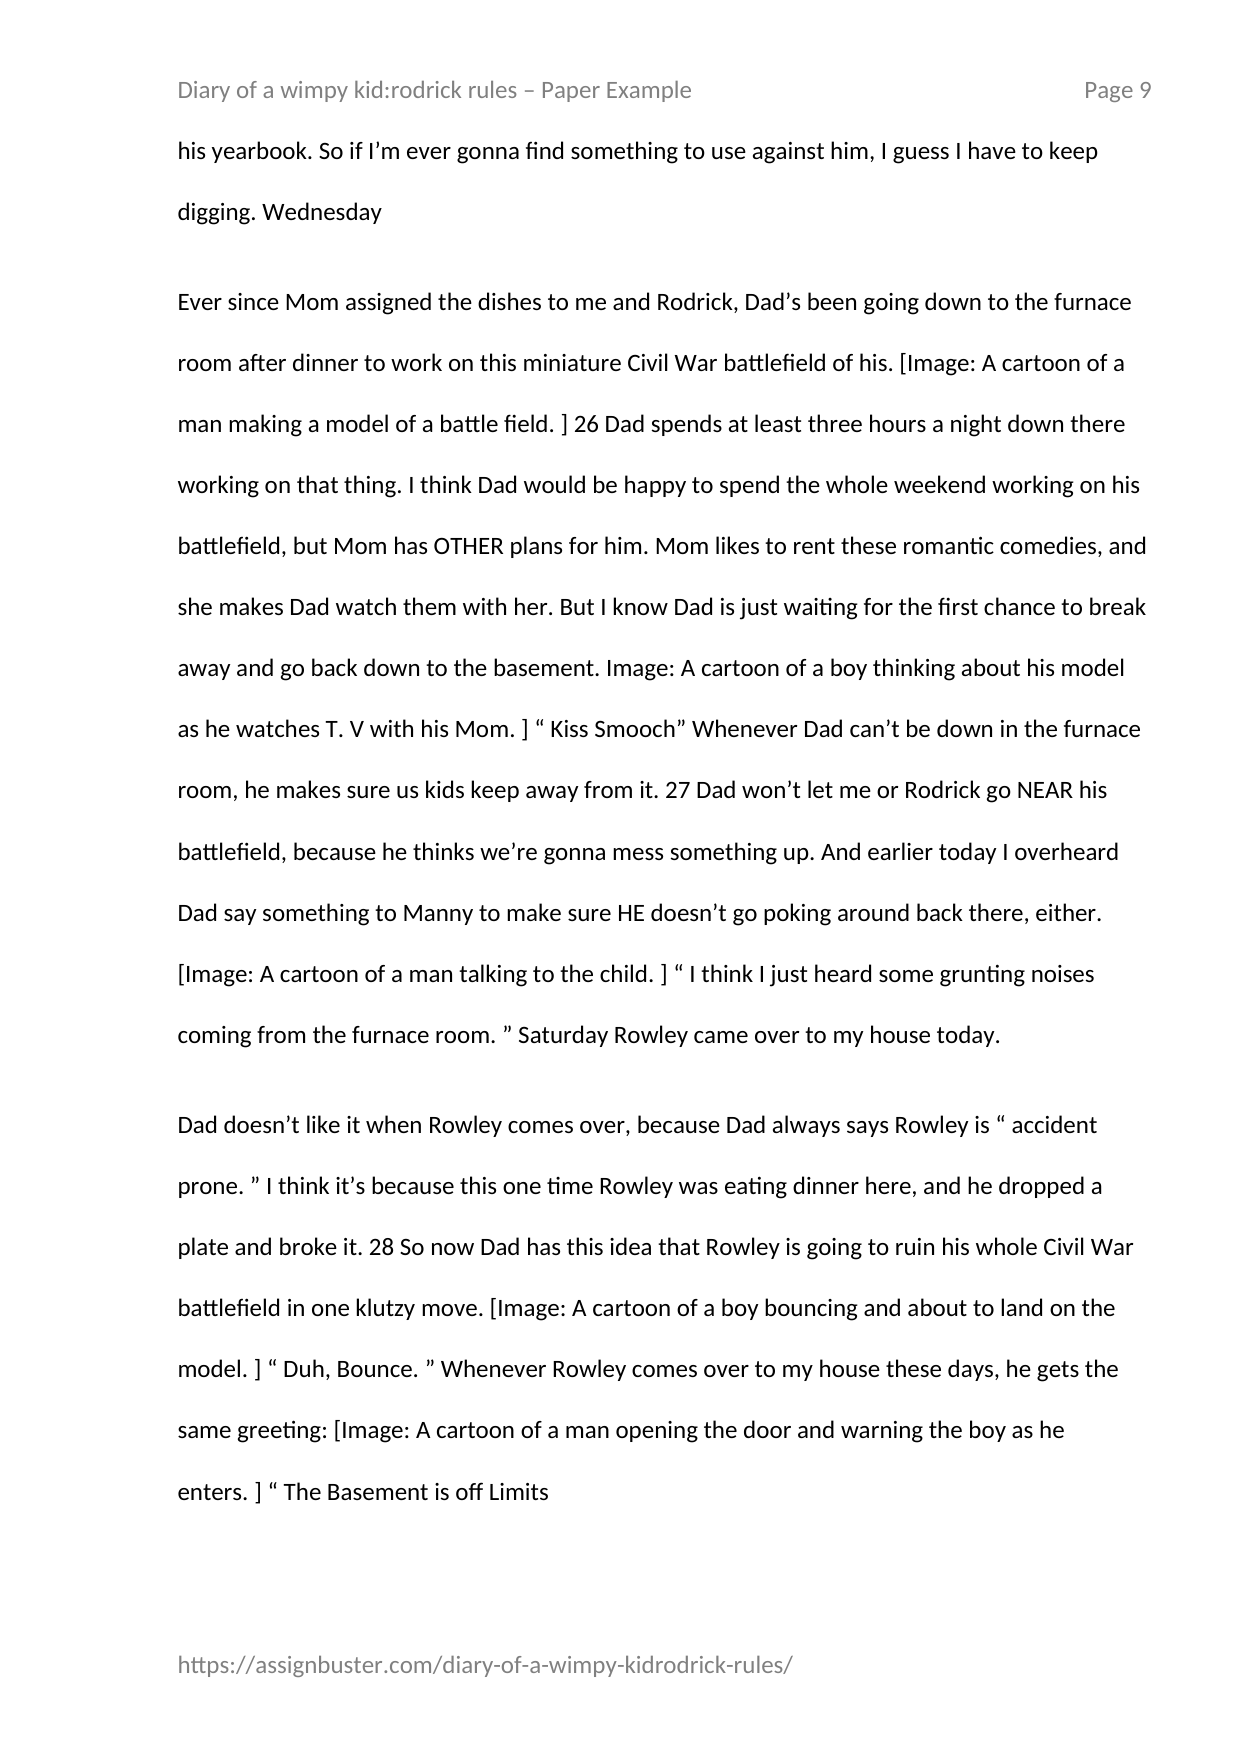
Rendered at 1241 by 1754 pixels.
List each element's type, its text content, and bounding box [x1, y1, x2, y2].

text Ever since Mom assigned the dishes to me and Rodrick, Dad’s been going down to the furnace room after dinner to work on this miniature Civil War battlefield of his. [Image: A cartoon of a man making a model of a battle field. ] 26 Dad spends at least three hours a night down there working on that thing. I think Dad would be happy to spend the whole weekend working on his battlefield, but Mom has OTHER plans for him. Mom likes to rent these romantic comedies, and she makes Dad watch them with her. But I know Dad is just waiting for the first chance to break away and go back down to the basement. Image: A cartoon of a boy thinking about his model as he watches T. V with his Mom. ] “ Kiss Smooch” Whenever Dad can’t be down in the furnace room, he makes sure us kids keep away from it. 27 Dad won’t let me or Rodrick go NEAR his battlefield, because he thinks we’re gonna mess something up. And earlier today I overheard Dad say something to Manny to make sure HE doesn’t go poking around back there, either. [Image: A cartoon of a man talking to the child. ] “ I think I just heard some grunting noises coming from the furnace room. ” Saturday Rowley came over to my house today. [177, 286, 1152, 1049]
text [177, 135, 1152, 226]
text Dad doesn’t like it when Rowley comes over, because Dad always says Rowley is “ accident prone. ” I think it’s because this one time Rowley was eating dinner here, and he dropped a plate and broke it. 28 So now Dad has this idea that Rowley is going to ruin his whole Civil War battlefield in one klutzy move. [Image: A cartoon of a boy bouncing and about to land on the model. ] “ Duh, Bounce. ” Whenever Rowley comes over to my house these days, he gets the same greeting: [Image: A cartoon of a man opening the door and warning the boy as he enters. ] “ The Basement is off Limits [177, 1109, 1152, 1506]
